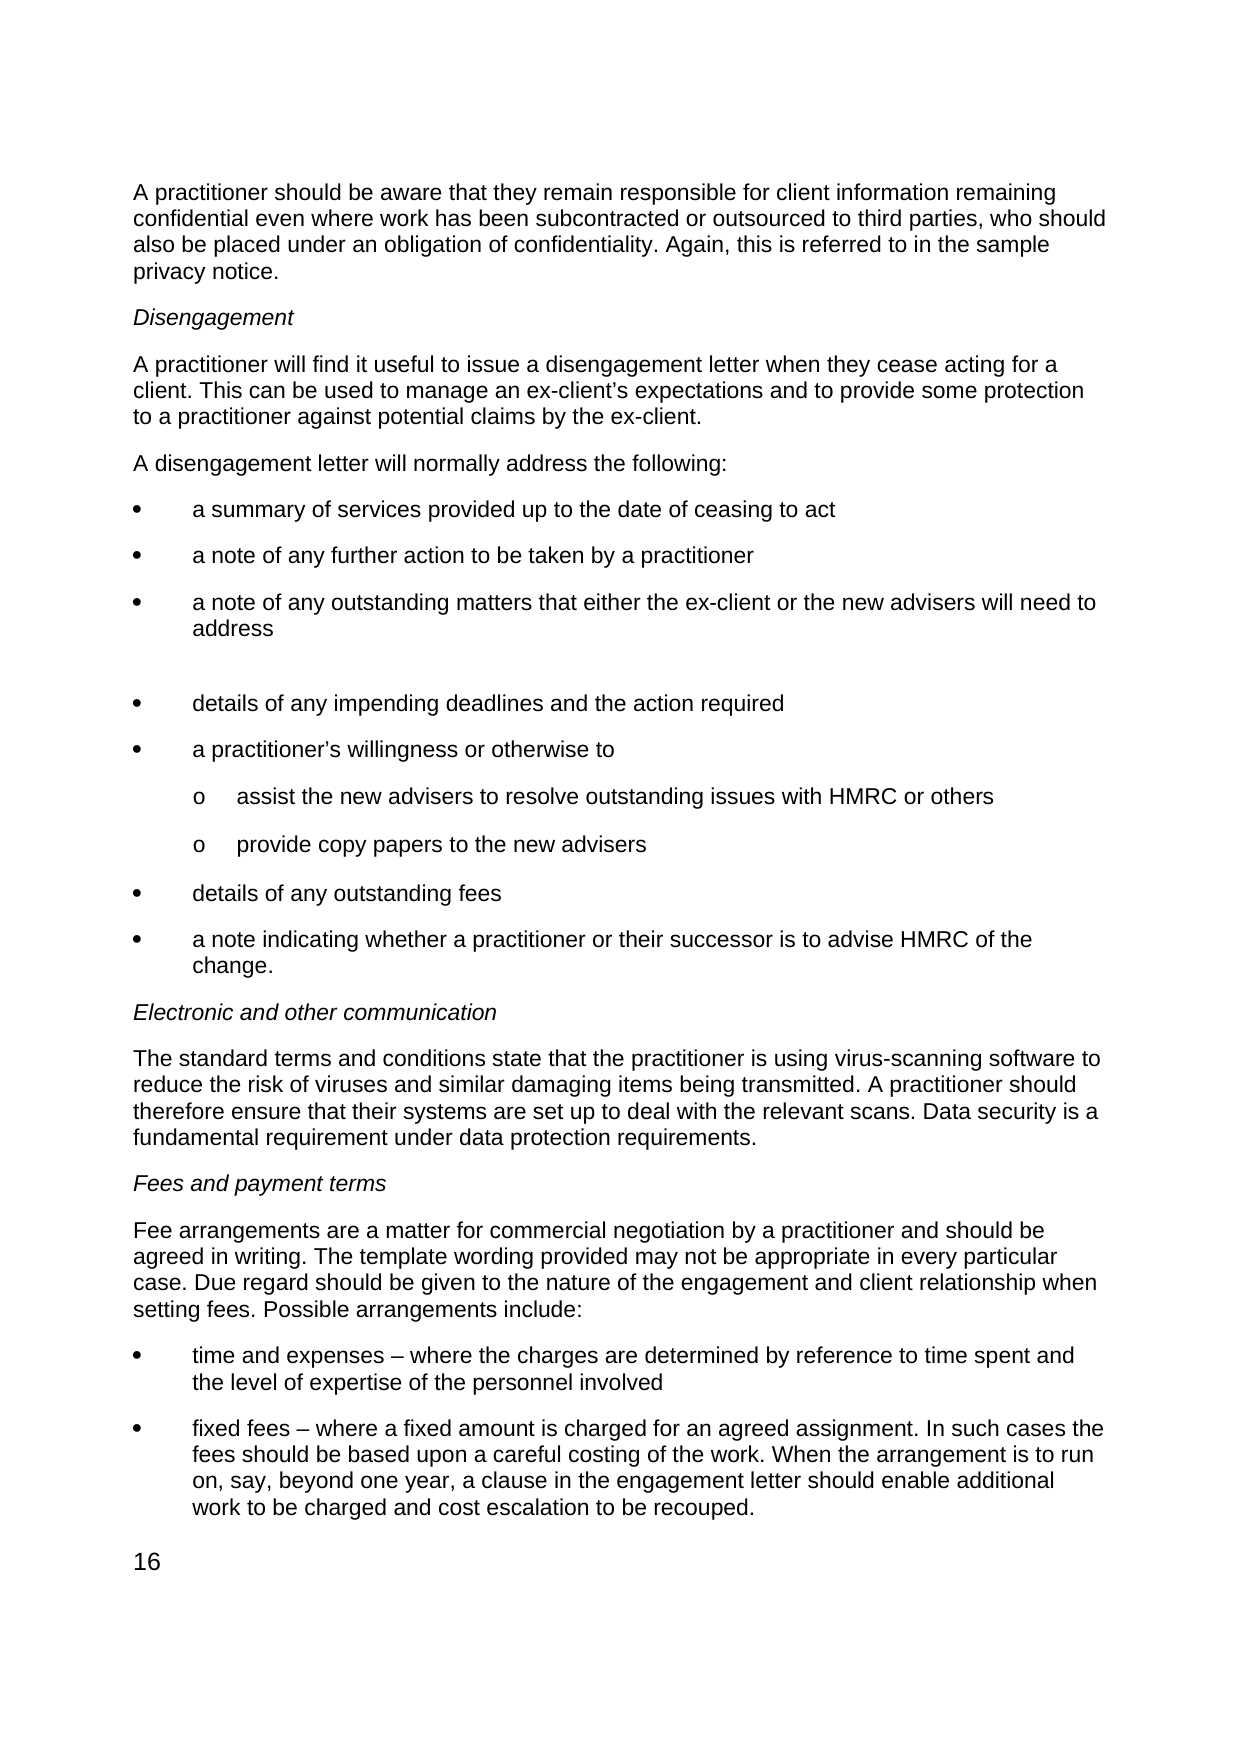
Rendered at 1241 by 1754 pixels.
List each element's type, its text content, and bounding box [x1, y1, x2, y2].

list provide copy papers to the new advisers [192, 831, 1107, 859]
subtitle Disengagement [133, 304, 1107, 331]
subtitle The standard terms and conditions state that the practitioner is using virus-scanning software to reduce the risk of viruses and similar damaging items being transmitted. A practitioner should therefore ensure that their systems are set up to deal with the relevant scans. Data security is a fundamental requirement under data protection requirements. [133, 1045, 1107, 1150]
subtitle Electronic and other communication [133, 998, 1107, 1025]
subtitle Fees and payment terms [133, 1170, 1107, 1197]
list a practitioner’s willingness or otherwise to [133, 736, 1107, 763]
list a note of any outstanding matters that either the ex-client or the new advisers will need to address [133, 589, 1107, 670]
list a note of any further action to be taken by a practitioner [133, 542, 1107, 569]
text A practitioner will find it useful to issue a disengagement letter when they cease acting for a client. This can be used to manage an ex-client’s expectations and to provide some protection to a practitioner against potential claims by the ex-client. [133, 351, 1107, 429]
text Fee arrangements are a matter for commercial negotiation by a practitioner and should be agreed in writing. The template wording provided may not be appropriate in every particular case. Due regard should be given to the nature of the engagement and client relationship when setting fees. Possible arrangements include: [133, 1217, 1107, 1322]
list assist the new advisers to resolve outstanding issues with HMRC or others [192, 783, 1107, 811]
list a note indicating whether a practitioner or their successor is to advise HMRC of the change. [133, 926, 1107, 978]
text A disengagement letter will normally address the following: [133, 449, 1107, 476]
list time and expenses – where the charges are determined by reference to time spent and the level of expertise of the personnel involved [133, 1342, 1107, 1395]
list details of any impending deadlines and the action required [133, 690, 1107, 716]
list details of any outstanding fees [133, 879, 1107, 906]
text A practitioner should be aware that they remain responsible for client information remaining confidential even where work has been subcontracted or outsourced to third parties, who should also be placed under an obligation of confidentiality. Again, this is referred to in the sample privacy notice. [133, 179, 1107, 284]
list a summary of services provided up to the date of ceasing to act [133, 496, 1107, 522]
list fixed fees – where a fixed amount is charged for an agreed assignment. In such cases the fees should be based upon a careful costing of the work. When the arrangement is to run on, say, beyond one year, a clause in the engagement letter should enable additional work to be charged and cost escalation to be recouped. [133, 1415, 1107, 1520]
